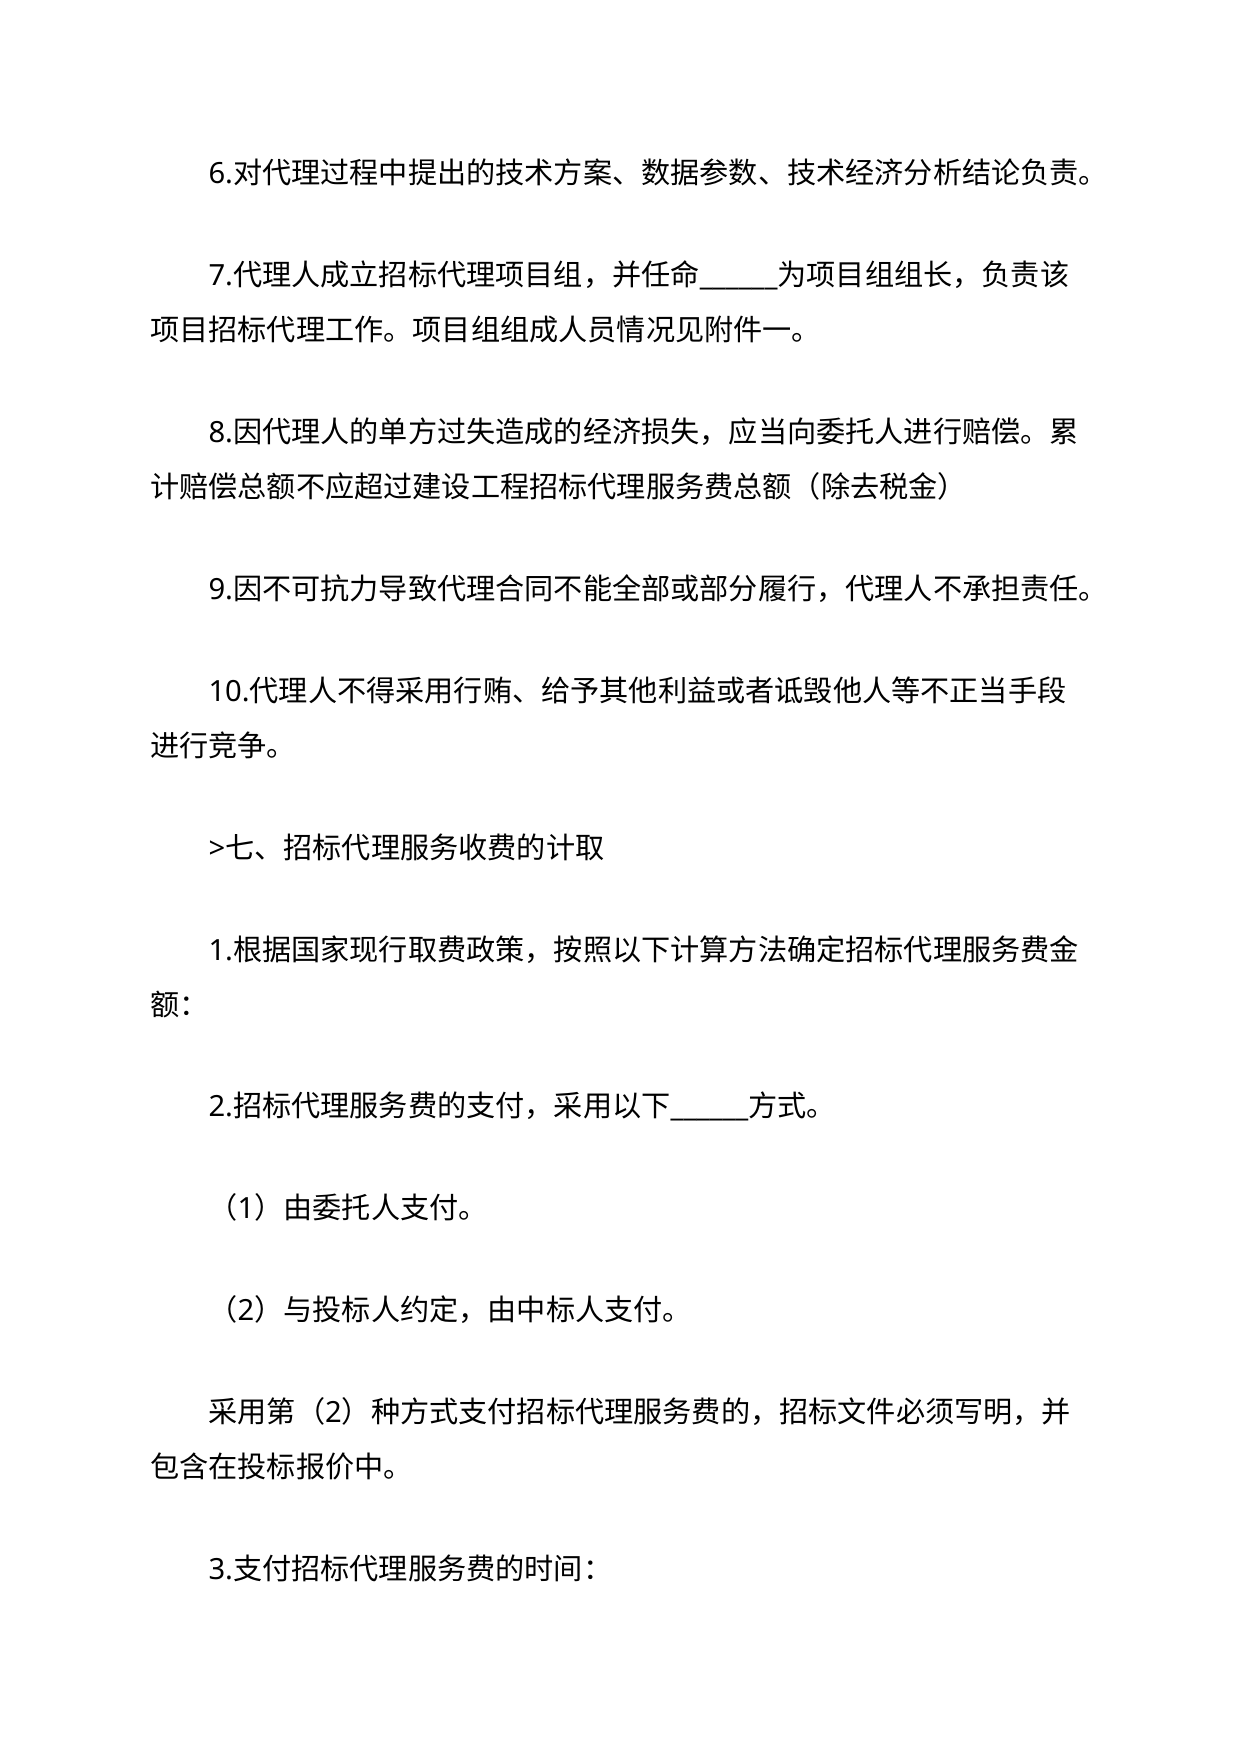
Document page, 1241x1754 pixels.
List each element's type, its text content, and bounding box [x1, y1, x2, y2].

text 3.支付招标代理服务费的时间： [150, 1546, 1090, 1588]
text 1.根据国家现行取费政策，按照以下计算方法确定招标代理服务费金额： [150, 926, 1090, 1023]
text 10.代理人不得采用行贿、给予其他利益或者诋毁他人等不正当手段进行竞争。 [150, 667, 1090, 765]
text 6.对代理过程中提出的技术方案、数据参数、技术经济分析结论负责。 [150, 150, 1090, 192]
text 9.因不可抗力导致代理合同不能全部或部分履行，代理人不承担责任。 [150, 566, 1090, 608]
text 采用第（2）种方式支付招标代理服务费的，招标文件必须写明，并包含在投标报价中。 [150, 1389, 1090, 1486]
text 7.代理人成立招标代理项目组，并任命______为项目组组长，负责该项目招标代理工作。项目组组成人员情况见附件一。 [150, 252, 1090, 349]
text （1）由委托人支付。 [150, 1185, 1090, 1227]
text 2.招标代理服务费的支付，采用以下______方式。 [150, 1083, 1090, 1125]
text >七、招标代理服务收费的计取 [150, 824, 1090, 867]
text （2）与投标人约定，由中标人支付。 [150, 1287, 1090, 1329]
text 8.因代理人的单方过失造成的经济损失，应当向委托人进行赔偿。累计赔偿总额不应超过建设工程招标代理服务费总额（除去税金） [150, 409, 1090, 506]
